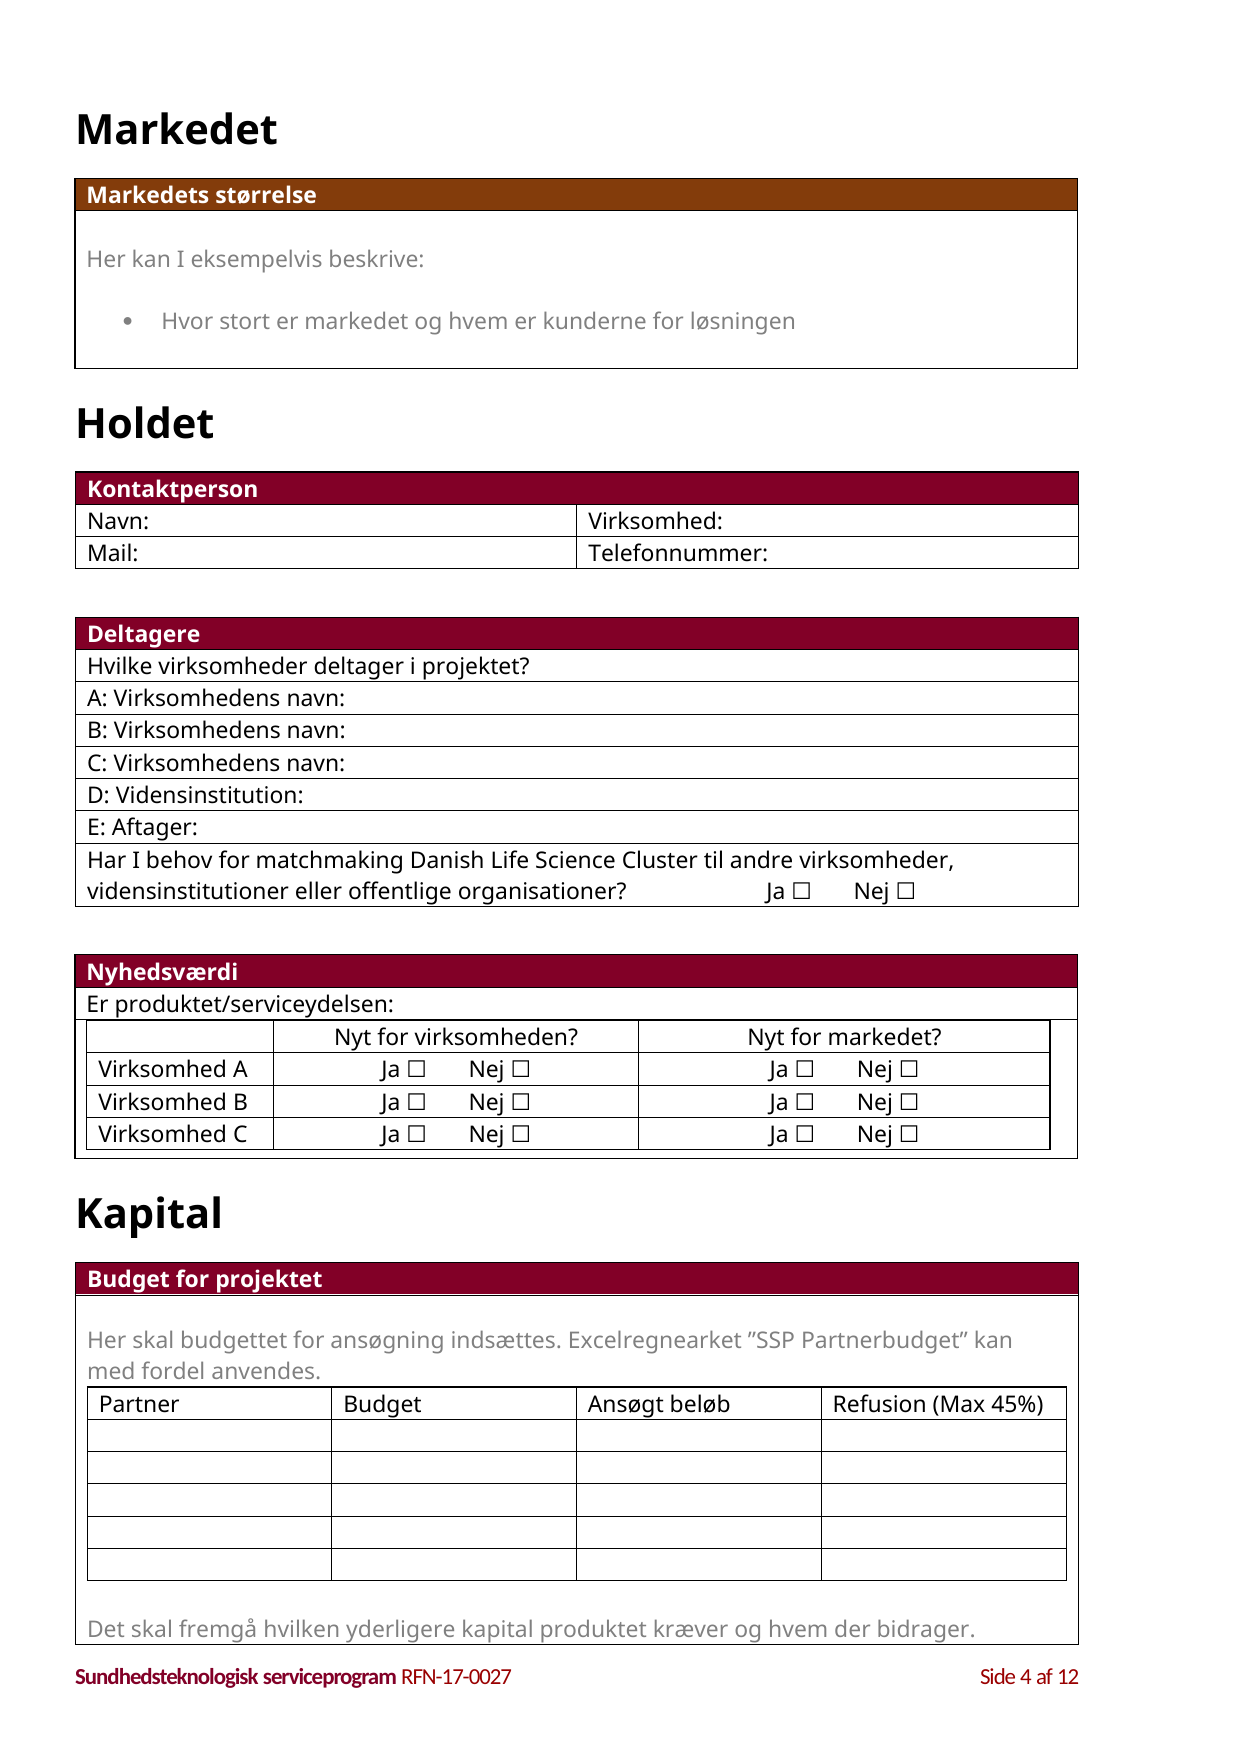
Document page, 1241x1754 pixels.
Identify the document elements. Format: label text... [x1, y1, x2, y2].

table_cell Hvilke virksomheder deltager i projektet? [76, 650, 1078, 681]
table_header Nyhedsværdi [76, 955, 1077, 987]
table_header Markedets størrelse [76, 179, 1077, 210]
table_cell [76, 1296, 1078, 1644]
text Holdet [75, 393, 1165, 450]
table_cell Navn: [76, 505, 576, 536]
table_header Deltagere [76, 618, 1078, 649]
table_cell Virksomhed: [577, 505, 1078, 536]
table_cell D: Vidensinstitution: [76, 779, 1078, 810]
table_cell E: Aftager: [76, 811, 1078, 843]
table_header Kontaktperson [76, 473, 1078, 504]
table_cell C: Virksomhedens navn: [76, 747, 1078, 778]
table_cell Er produktet/serviceydelsen: [76, 988, 1077, 1019]
table_header Budget for projektet [76, 1263, 1078, 1294]
table_cell Har I behov for matchmaking Danish Life Science Cluster til andre virksomheder, vidensinstitutioner eller offentlige organisationer? Ja Nej [76, 844, 1078, 906]
text Kapital [75, 1184, 1165, 1241]
table_cell A: Virksomhedens navn: [76, 682, 1078, 713]
table_cell Her kan I eksempelvis beskrive: Hvor stort er markedet og hvem er kunderne for løsningen [76, 211, 1077, 367]
table_cell B: Virksomhedens navn: [76, 715, 1078, 746]
table_cell Mail: [76, 537, 576, 568]
table_cell Telefonnummer: [577, 537, 1078, 568]
table_cell [76, 1020, 1077, 1158]
text Markedet [75, 100, 1165, 157]
